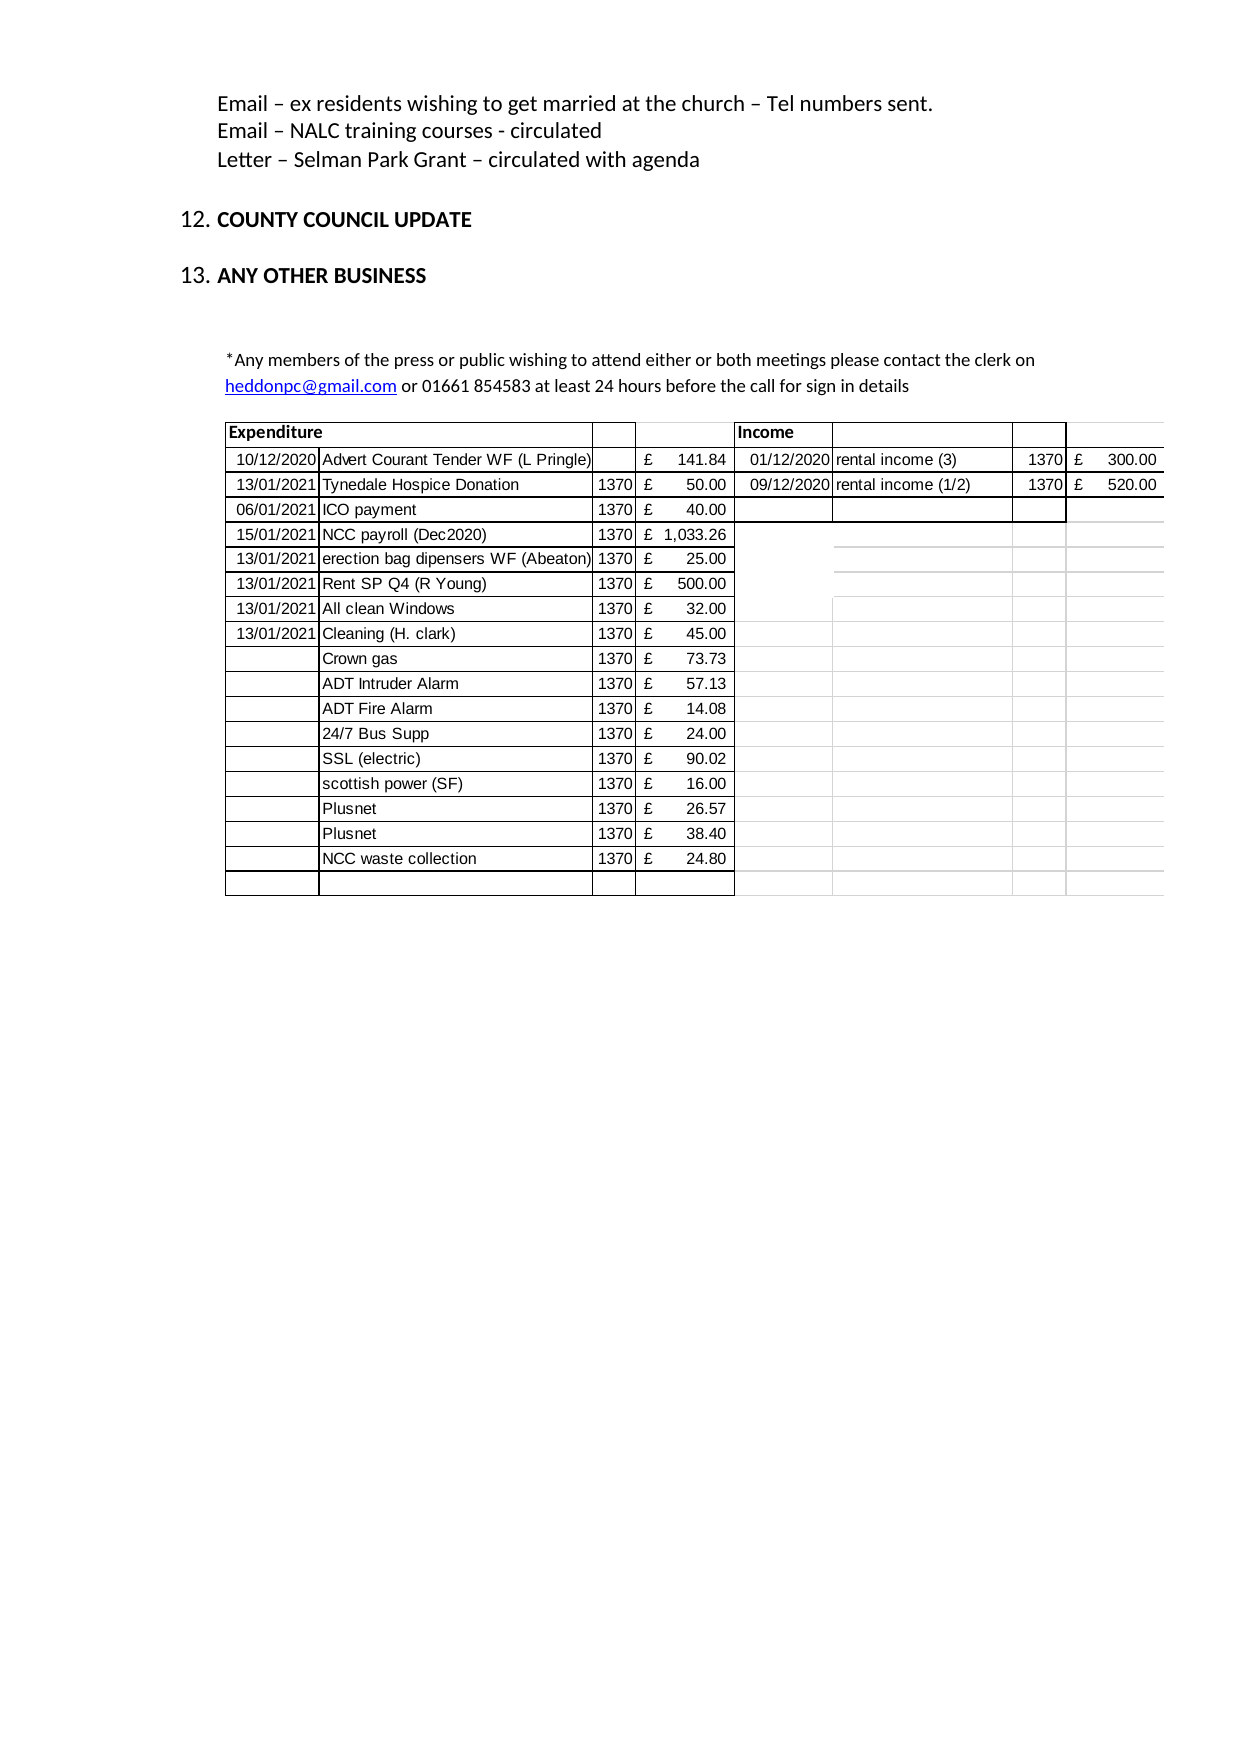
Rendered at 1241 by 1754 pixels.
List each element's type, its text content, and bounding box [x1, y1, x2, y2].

text Email – NALC training courses - circulated [150, 117, 1090, 145]
text Letter – Selman Park Grant – circulated with agenda [150, 145, 1090, 173]
list ANY OTHER BUSINESS [179, 259, 1090, 289]
text *Any members of the press or public wishing to attend either or both meetings please contact the clerk on heddonpc@gmail.com or 01661 854583 at least 24 hours before the call for sign in details [225, 348, 1090, 397]
list COUNTY COUNCIL UPDATE [179, 203, 1090, 234]
text Email – ex residents wishing to get married at the church – Tel numbers sent. [150, 89, 1090, 117]
